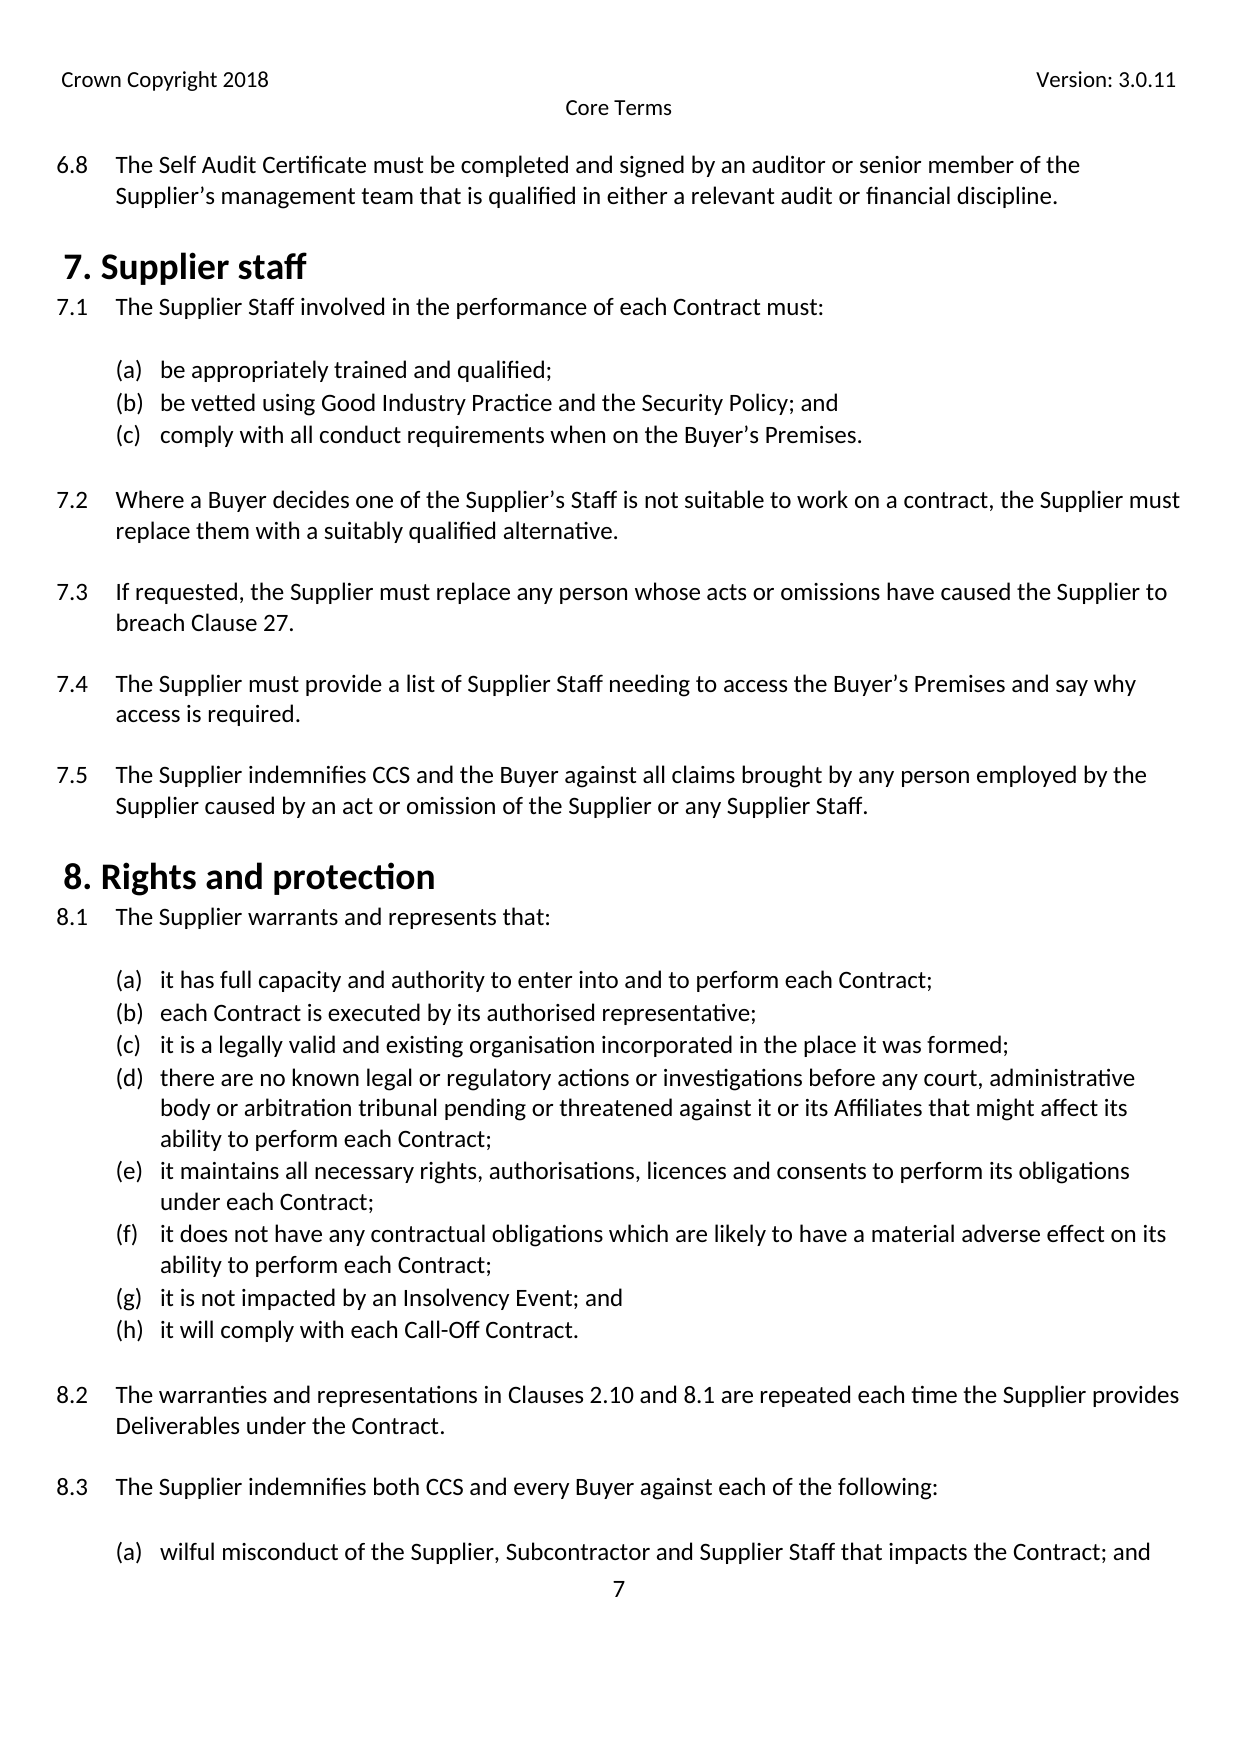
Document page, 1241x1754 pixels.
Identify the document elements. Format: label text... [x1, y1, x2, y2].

list The Supplier must provide a list of Supplier Staff needing to access the Buyer’s Premises and say why access is required. [56, 668, 1181, 759]
list Where a Buyer decides one of the Supplier’s Staff is not suitable to work on a contract, the Supplier must replace them with a suitably qualified alternative. [56, 485, 1181, 576]
subtitle Supplier staff [63, 243, 1181, 289]
list each Contract is executed by its authorised representative; [115, 997, 1181, 1027]
list The Self Audit Certificate must be completed and signed by an auditor or senior member of the Supplier’s management team that is qualified in either a relevant audit or financial discipline. [56, 149, 1181, 241]
list The Supplier warrants and represents that: [56, 901, 1181, 962]
list it is not impacted by an Insolvency Event; and [115, 1282, 1181, 1312]
list comply with all conduct requirements when on the Buyer’s Premises. [115, 419, 1181, 450]
subtitle Rights and protection [63, 853, 1181, 899]
list The Supplier indemnifies both CCS and every Buyer against each of the following: [56, 1471, 1181, 1502]
list If requested, the Supplier must replace any person whose acts or omissions have caused the Supplier to breach Clause 27. [56, 576, 1181, 668]
list The warranties and representations in Clauses 2.10 and 8.1 are repeated each time the Supplier provides Deliverables under the Contract. [56, 1379, 1181, 1471]
list be appropriately trained and qualified; [115, 354, 1181, 385]
list wilful misconduct of the Supplier, Subcontractor and Supplier Staff that impacts the Contract; and [115, 1536, 1181, 1567]
list it is a legally valid and existing organisation incorporated in the place it was formed; [115, 1029, 1181, 1060]
list it has full capacity and authority to enter into and to perform each Contract; [115, 964, 1181, 994]
list it maintains all necessary rights, authorisations, licences and consents to perform its obligations under each Contract; [115, 1156, 1181, 1217]
list The Supplier Staff involved in the performance of each Contract must: [56, 291, 1181, 352]
list The Supplier indemnifies CCS and the Buyer against all claims brought by any person employed by the Supplier caused by an act or omission of the Supplier or any Supplier Staff. [56, 759, 1181, 851]
list there are no known legal or regulatory actions or investigations before any court, administrative body or arbitration tribunal pending or threatened against it or its Affiliates that might affect its ability to perform each Contract; [115, 1062, 1181, 1153]
list it will comply with each Call-Off Contract. [115, 1314, 1181, 1345]
list be vetted using Good Industry Practice and the Security Policy; and [115, 387, 1181, 417]
list it does not have any contractual obligations which are likely to have a material adverse effect on its ability to perform each Contract; [115, 1219, 1181, 1280]
